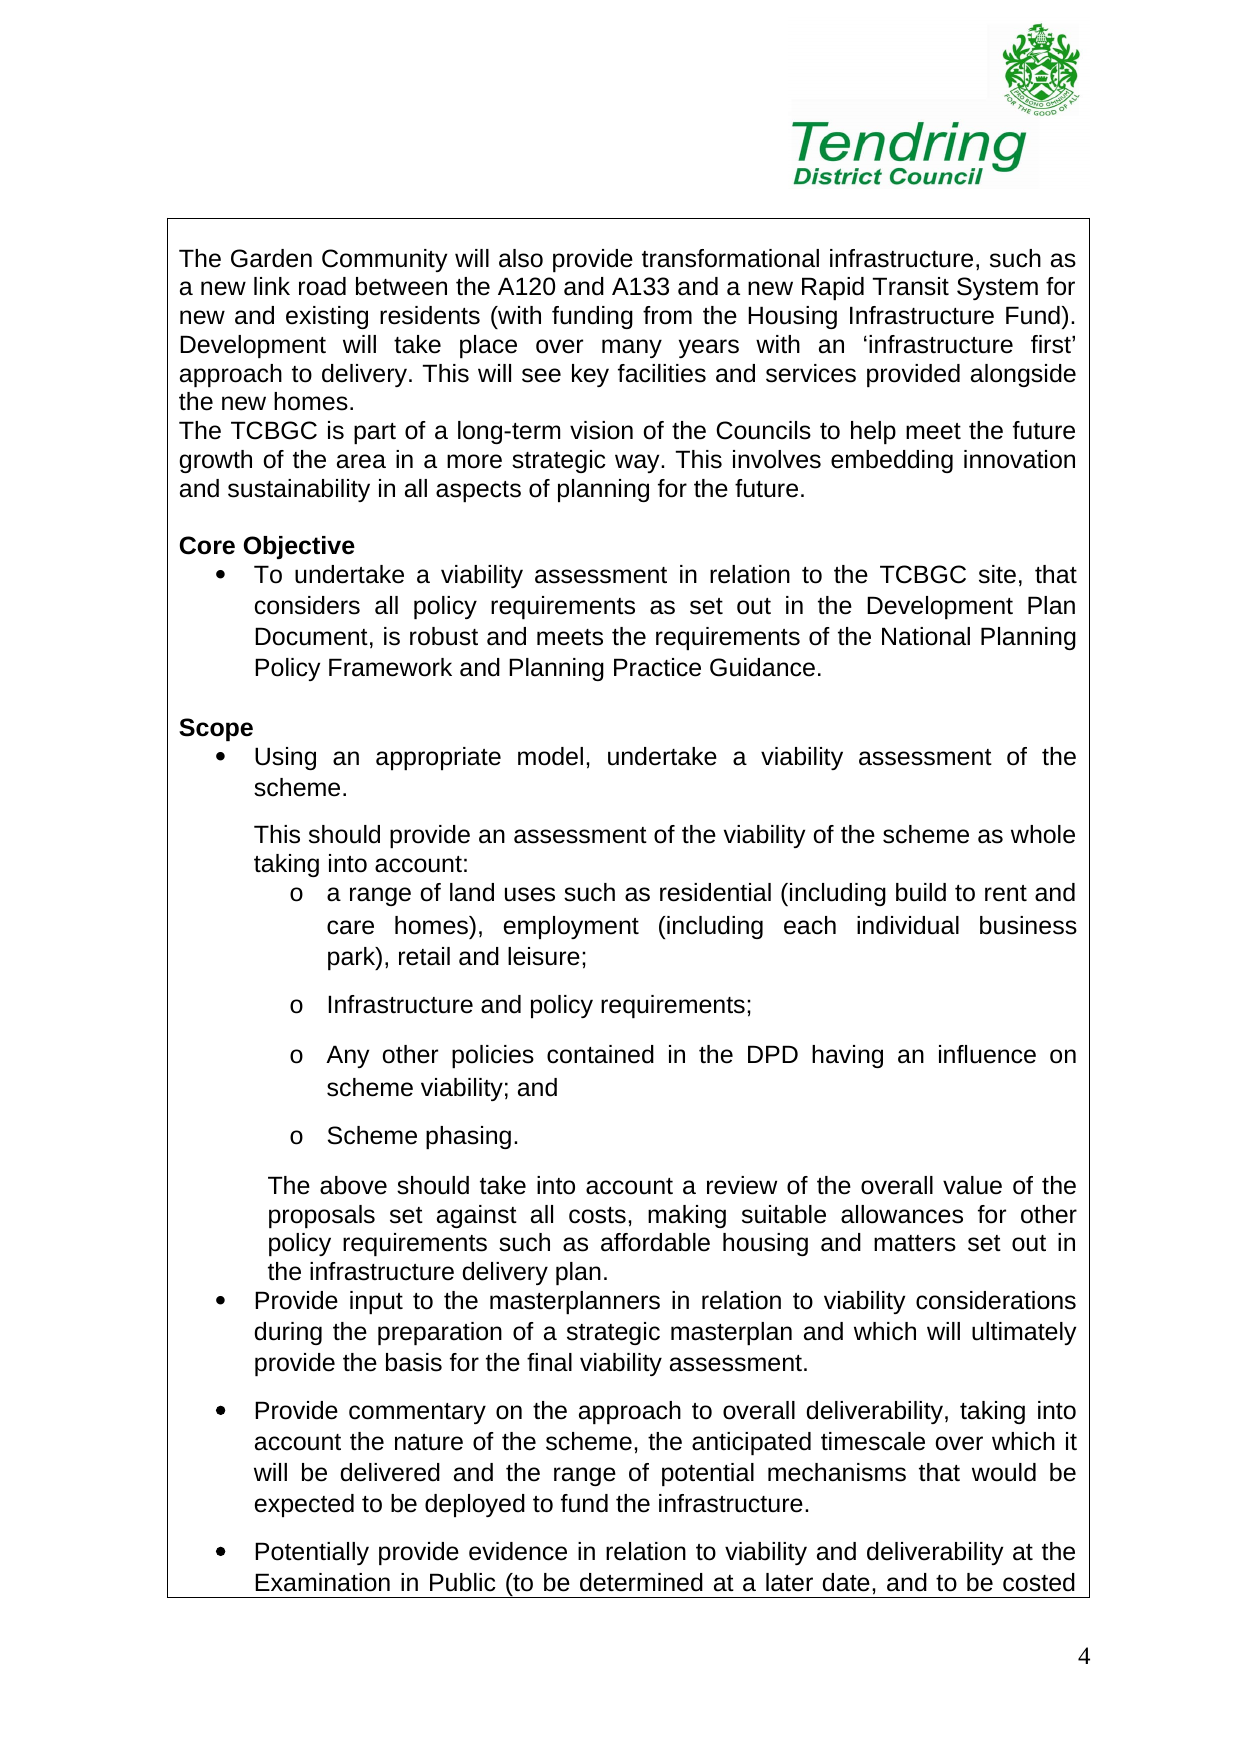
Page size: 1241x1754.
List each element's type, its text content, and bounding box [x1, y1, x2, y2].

picture [787, 14, 1091, 189]
